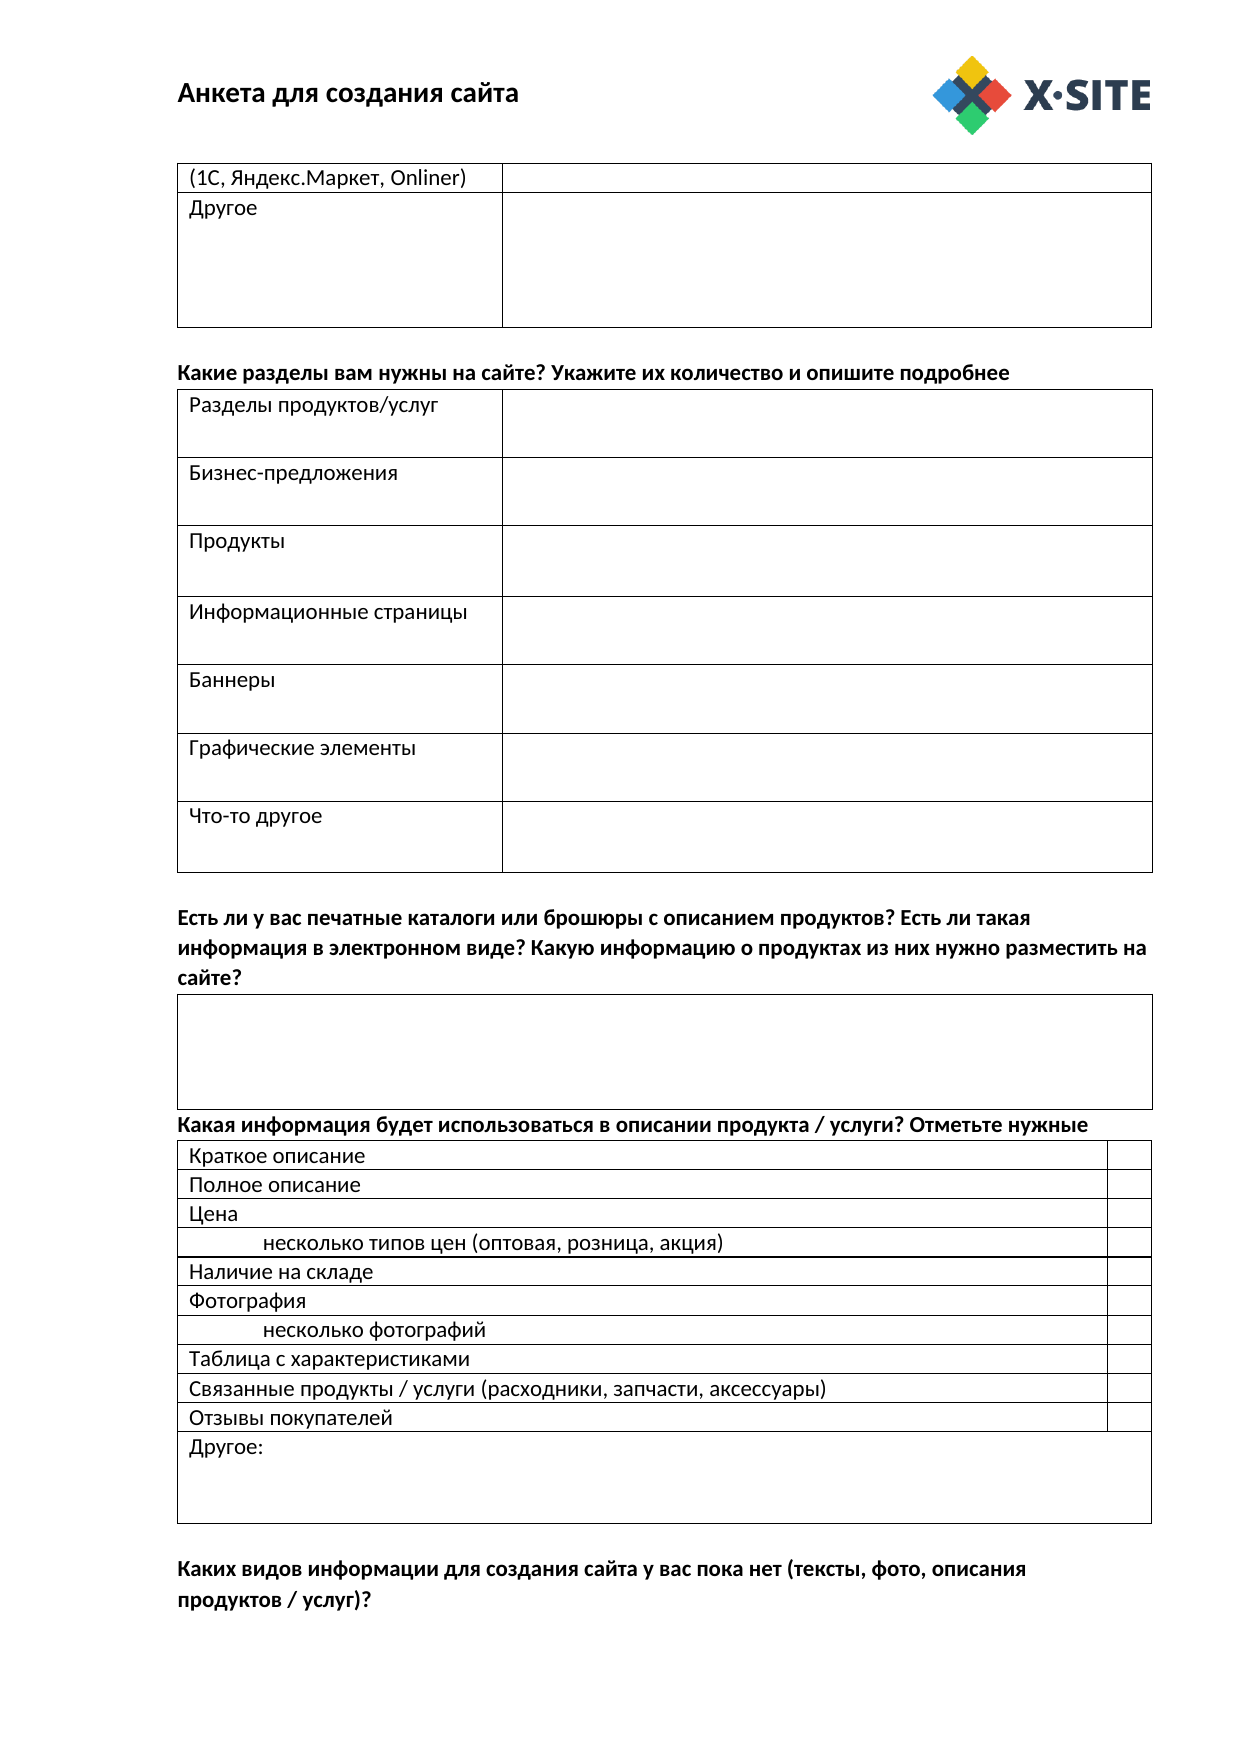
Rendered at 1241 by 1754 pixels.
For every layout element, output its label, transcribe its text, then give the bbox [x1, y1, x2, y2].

table_cell [1108, 1199, 1151, 1227]
text Каких видов информации для создания сайта у вас пока нет (тексты, фото, описания продуктов / услуг)? [177, 1554, 1152, 1613]
table_cell несколько типов цен (оптовая, розница, акция) [178, 1228, 1107, 1256]
table_cell [503, 734, 1152, 801]
table_header Разделы продуктов/услуг [178, 390, 502, 457]
table_cell Цена [178, 1199, 1107, 1227]
table_cell Фотография [178, 1286, 1107, 1314]
table_header Краткое описание [178, 1141, 1107, 1169]
table_cell Наличие на складе [178, 1258, 1107, 1285]
table_header [1108, 1141, 1151, 1169]
table_cell Что-то другое [178, 802, 502, 872]
table_cell Графические элементы [178, 734, 502, 801]
table_cell [1108, 1228, 1151, 1256]
table_cell [1108, 1258, 1151, 1285]
table_cell [1108, 1345, 1151, 1373]
table_cell Информационные страницы [178, 597, 502, 664]
table_cell [503, 526, 1152, 596]
table_cell Связанные продукты / услуги (расходники, запчасти, аксессуары) [178, 1374, 1107, 1402]
table_cell [503, 458, 1152, 525]
table_cell [1108, 1403, 1151, 1431]
text Есть ли у вас печатные каталоги или брошюры с описанием продуктов? Есть ли такая информация в электронном виде? Какую информацию о продуктах из них нужно разместить на сайте? [177, 903, 1152, 991]
table_cell [503, 802, 1152, 872]
table_header [178, 995, 1152, 1109]
table_cell Полное описание [178, 1170, 1107, 1198]
table_cell [503, 665, 1152, 732]
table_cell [178, 164, 502, 192]
text Какие разделы вам нужны на сайте? Укажите их количество и опишите подробнее [177, 358, 1152, 387]
table_cell Продукты [178, 526, 502, 596]
picture [932, 56, 1152, 135]
table_cell Другое [178, 193, 502, 327]
table_cell Отзывы покупателей [178, 1403, 1107, 1431]
table_cell Баннеры [178, 665, 502, 732]
table_cell Бизнес-предложения [178, 458, 502, 525]
table_cell [1108, 1286, 1151, 1314]
table_cell [503, 164, 1151, 192]
text Какая информация будет использоваться в описании продукта / услуги? Отметьте нужные [177, 1110, 1152, 1138]
table_cell несколько фотографий [178, 1316, 1107, 1343]
table_cell [1108, 1170, 1151, 1198]
table_cell [1108, 1374, 1151, 1402]
table_header [503, 390, 1152, 457]
table_cell [503, 193, 1151, 327]
table_cell [503, 597, 1152, 664]
table_cell Таблица с характеристиками [178, 1345, 1107, 1373]
table_cell [1108, 1316, 1151, 1343]
table_cell Другое: [178, 1432, 1151, 1523]
